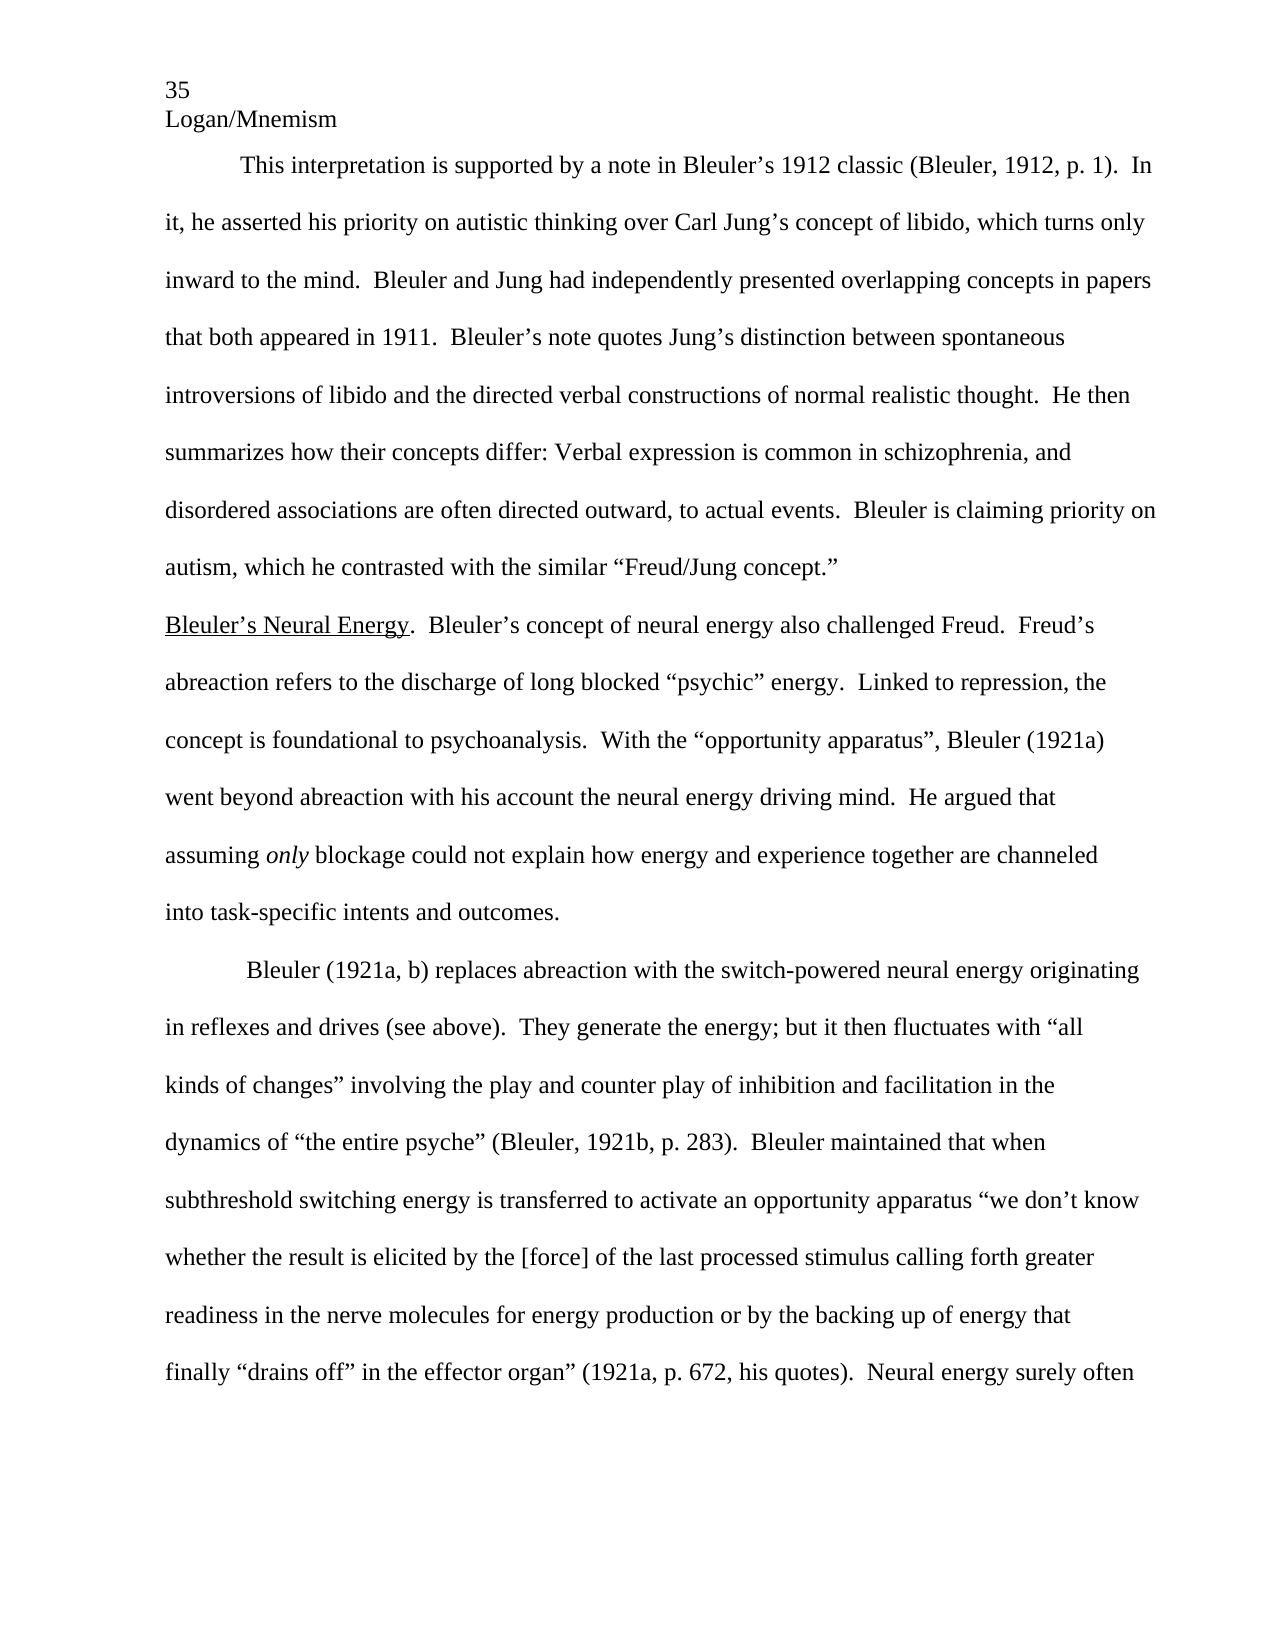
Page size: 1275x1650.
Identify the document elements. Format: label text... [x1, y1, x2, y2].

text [165, 955, 1140, 1386]
text This interpretation is supported by a note in Bleuler’s 1912 classic (Bleuler, 1912, p. 1). In it, he asserted his priority on autistic thinking over Carl Jung’s concept of libido, which turns only inward to the mind. Bleuler and Jung had independently presented overlapping concepts in papers that both appeared in 1911. Bleuler’s note quotes Jung’s distinction between spontaneous introversions of libido and the directed verbal constructions of normal realistic thought. He then summarizes how their concepts differ: Verbal expression is common in schizophrenia, and disordered associations are often directed outward, to actual events. Bleuler is claiming priority on autism, which he contrasted with the similar “Freud/Jung concept.” [165, 150, 1168, 581]
text Bleuler’s Neural Energy. Bleuler’s concept of neural energy also challenged Freud. Freud’s abreaction refers to the discharge of long blocked “psychic” energy. Linked to repression, the concept is foundational to psychoanalysis. With the “opportunity apparatus”, Bleuler (1921a) went beyond abreaction with his account the neural energy driving mind. He argued that assuming only blockage could not explain how energy and experience together are channeled into task-specific intents and outcomes. [165, 610, 1140, 926]
